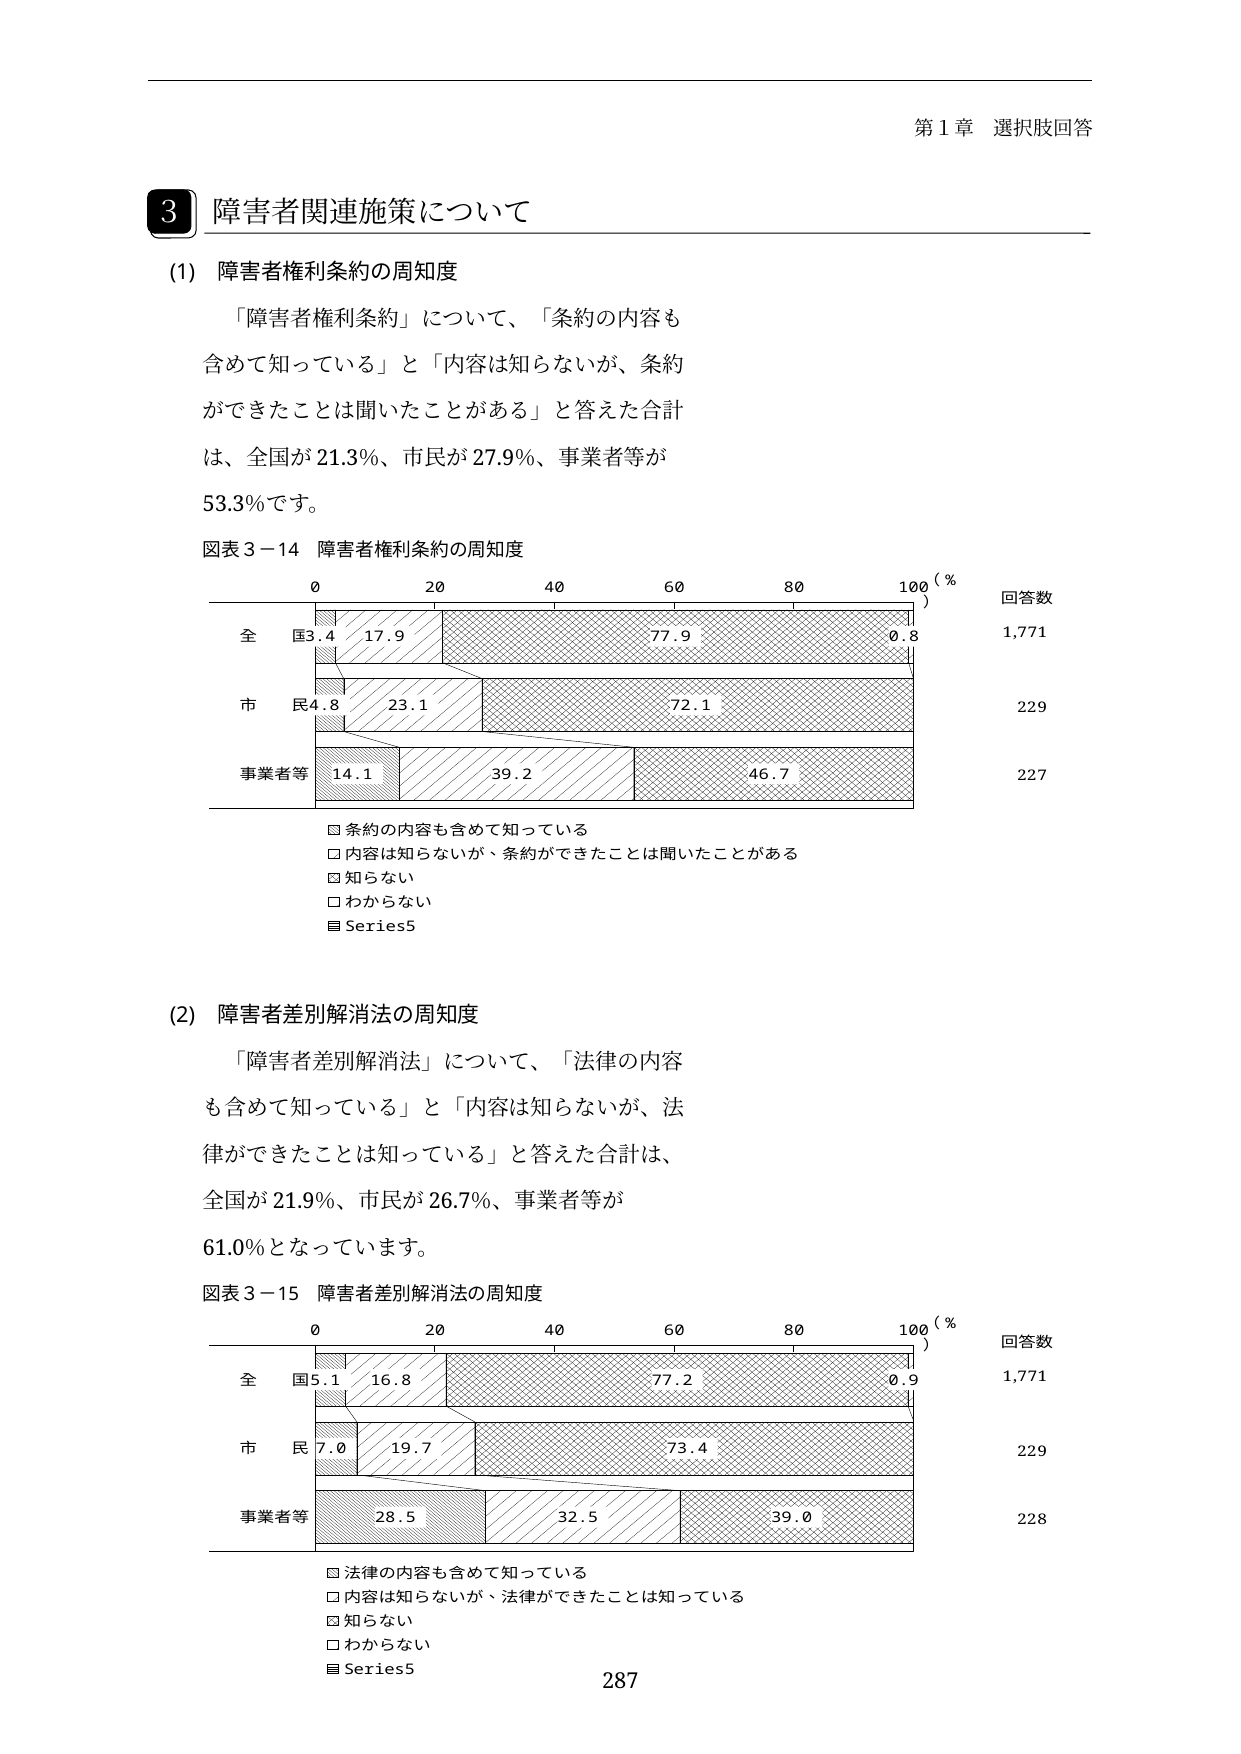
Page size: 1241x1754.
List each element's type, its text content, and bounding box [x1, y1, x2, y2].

subtitle 障害者権利条約の周知度 [169, 247, 688, 293]
text 「障害者差別解消法」について、「法律の内容も含めて知っている」と「内容は知らないが、法律ができたことは知っている」と答えた合計は、全国が21.9％、市民が26.7％、事業者等が61.0％となっています。 [202, 1037, 688, 1269]
subtitle 障害者関連施策について [154, 186, 688, 233]
text 「障害者権利条約」について、「条約の内容も含めて知っている」と「内容は知らないが、条約ができたことは聞いたことがある」と答えた合計は、全国が21.3％、市民が27.9％、事業者等が53.3％です。 [202, 293, 688, 526]
text 障害者権利条約の周知度 [202, 526, 688, 572]
subtitle 障害者差別解消法の周知度 [169, 990, 688, 1037]
text 障害者差別解消法の周知度 [202, 1269, 688, 1315]
